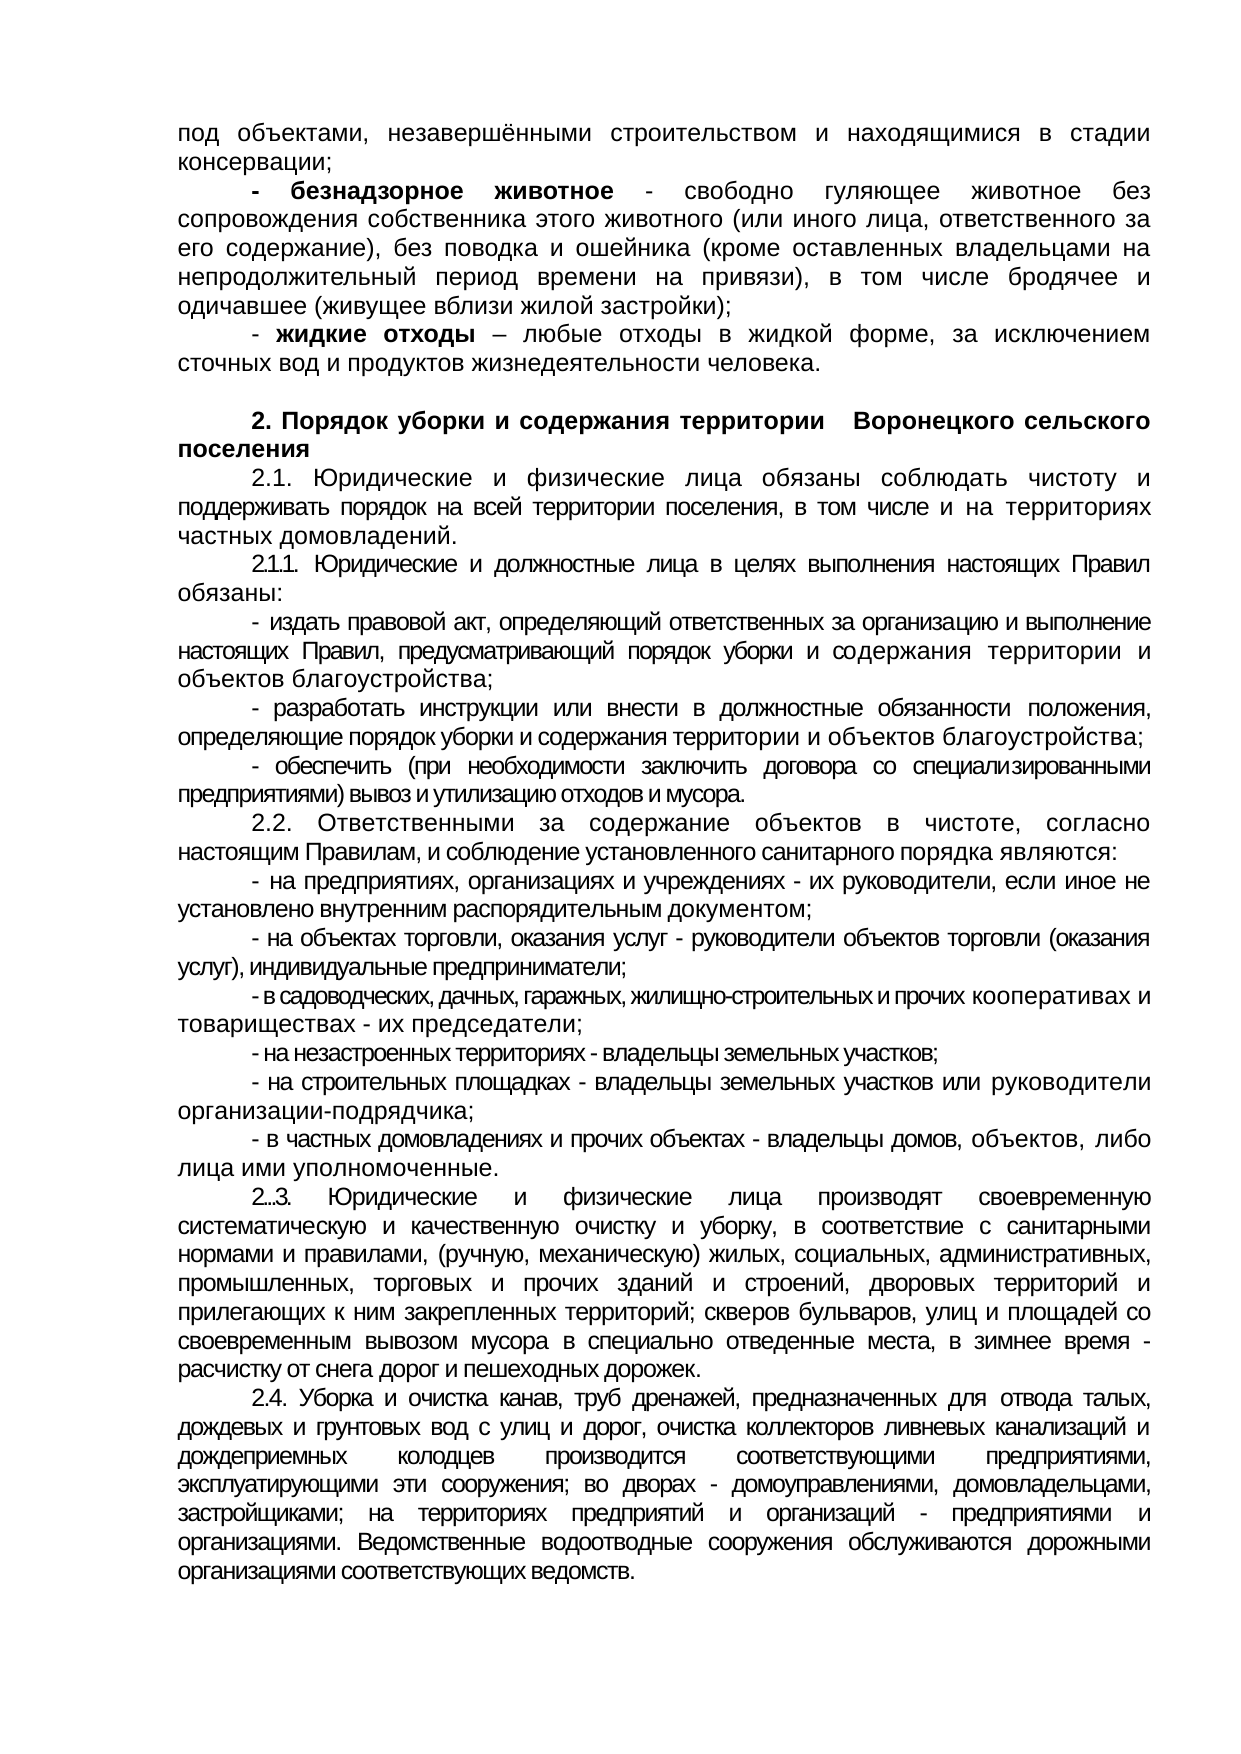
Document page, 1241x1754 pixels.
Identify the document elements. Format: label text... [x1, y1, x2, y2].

text - безнадзорное животное - свободно гуляющее животное без сопровождения собственника этого животного (или иного лица, ответственного за его содержание), без поводка и ошейника (кроме оставленных владельцами на непродолжительный период времени на привязи), в том числе бродячее и одичавшее (живущее вблизи жилой застройки); [177, 176, 1152, 319]
text - в садоводческих, дачных, гаражных, жилищно-строительных и прочих кооперативах и товариществах - их председатели; [177, 981, 1152, 1038]
text - на объектах торговли, оказания услуг - руководители объектов торговли (оказания услуг), индивидуальные предприниматели; [177, 923, 1152, 981]
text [177, 118, 1152, 176]
text - издать правовой акт, определяющий ответственных за организацию и выполнение настоящих Правил, предусматривающий порядок уборки и содержания территории и объектов благоустройства; [177, 607, 1152, 693]
text 2.1.1. Юридические и должностные лица в целях выполнения настоящих Правил обязаны: [177, 549, 1152, 607]
text - разработать инструкции или внести в должностные обязанности положения, определяющие порядок уборки и содержания территории и объектов благоустройства; [177, 693, 1152, 751]
text - в частных домовладениях и прочих объектах - владельцы домов, объектов, либо лица ими уполномоченные. [177, 1124, 1152, 1182]
text - на предприятиях, организациях и учреждениях - их руководители, если иное не установлено внутренним распорядительным документом; [177, 866, 1152, 923]
text 2...3. Юридические и физические лица производят своевременную систематическую и качественную очистку и уборку, в соответствие с санитарными нормами и правилами, (ручную, механическую) жилых, социальных, административных, промышленных, торговых и прочих зданий и строений, дворовых территорий и прилегающих к ним закрепленных территорий; скверов бульваров, улиц и площадей со своевременным вывозом мусора в специально отведенные места, в зимнее время - расчистку от снега дорог и пешеходных дорожек. [177, 1182, 1152, 1383]
text 2.4. Уборка и очистка канав, труб дренажей, предназначенных для отвода талых, дождевых и грунтовых вод с улиц и дорог, очистка коллекторов ливневых канализаций и дождеприемных колодцев производится соответствующими предприятиями, эксплуатирующими эти сооружения; во дворах - домоуправлениями, домовладельцами, застройщиками; на территориях предприятий и организаций - предприятиями и организациями. Ведомственные водоотводные сооружения обслуживаются дорожными организациями соответствующих ведомств. [177, 1383, 1152, 1584]
text 2.2. Ответственными за содержание объектов в чистоте, согласно настоящим Правилам, и соблюдение установленного санитарного порядка являются: [177, 808, 1152, 866]
text - жидкие отходы – любые отходы в жидкой форме, за исключением сточных вод и продуктов жизнедеятельности человека. [177, 319, 1152, 377]
text - на строительных площадках - владельцы земельных участков или руководители организации-подрядчика; [177, 1067, 1152, 1124]
text 2.1. Юридические и физические лица обязаны соблюдать чистоту и поддерживать порядок на всей территории поселения, в том числе и на территориях частных домовладений. [177, 463, 1152, 549]
text 2. Порядок уборки и содержания территории Воронецкого сельского поселения [177, 406, 1152, 463]
text - обеспечить (при необходимости заключить договора со специализированными предприятиями) вывоз и утилизацию отходов и мусора. [177, 751, 1152, 808]
text - на незастроенных территориях - владельцы земельных участков; [177, 1038, 1152, 1067]
